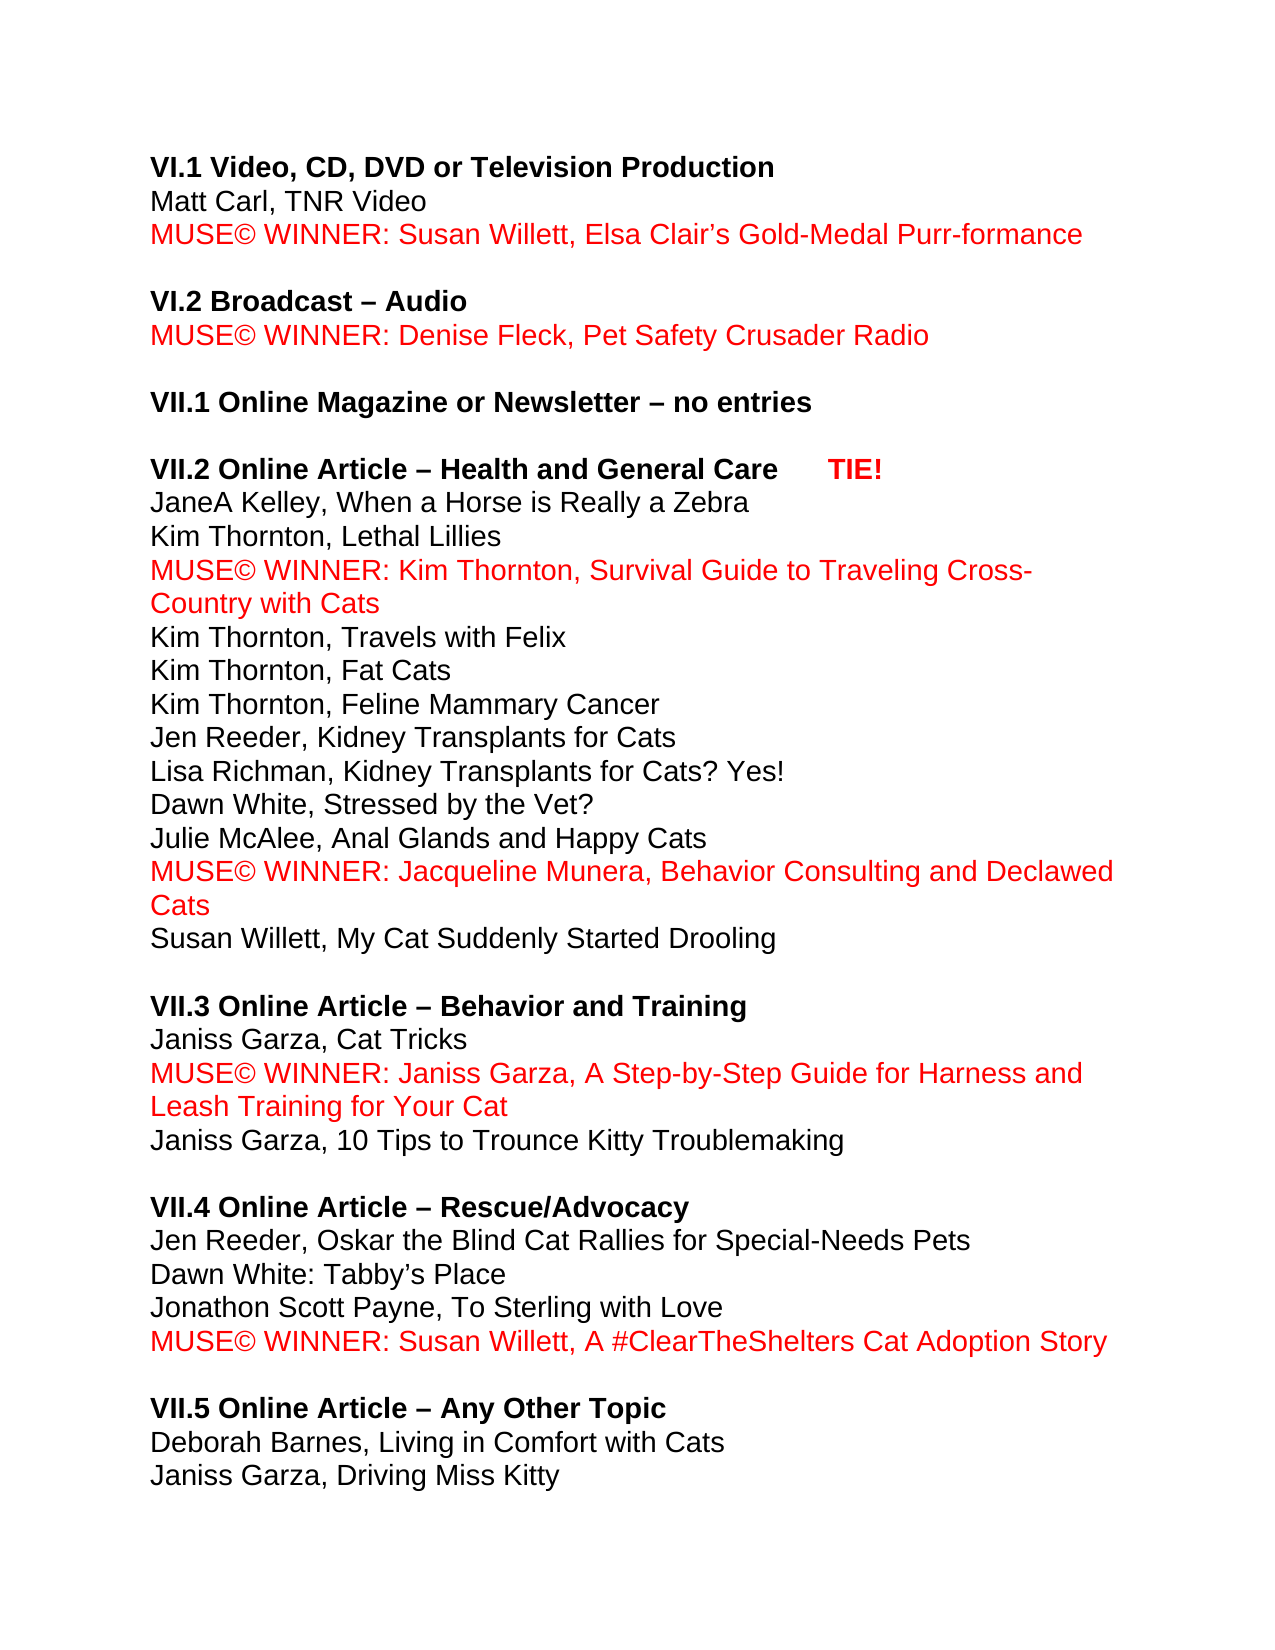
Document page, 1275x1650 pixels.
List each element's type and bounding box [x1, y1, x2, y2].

text [150, 150, 1125, 1492]
